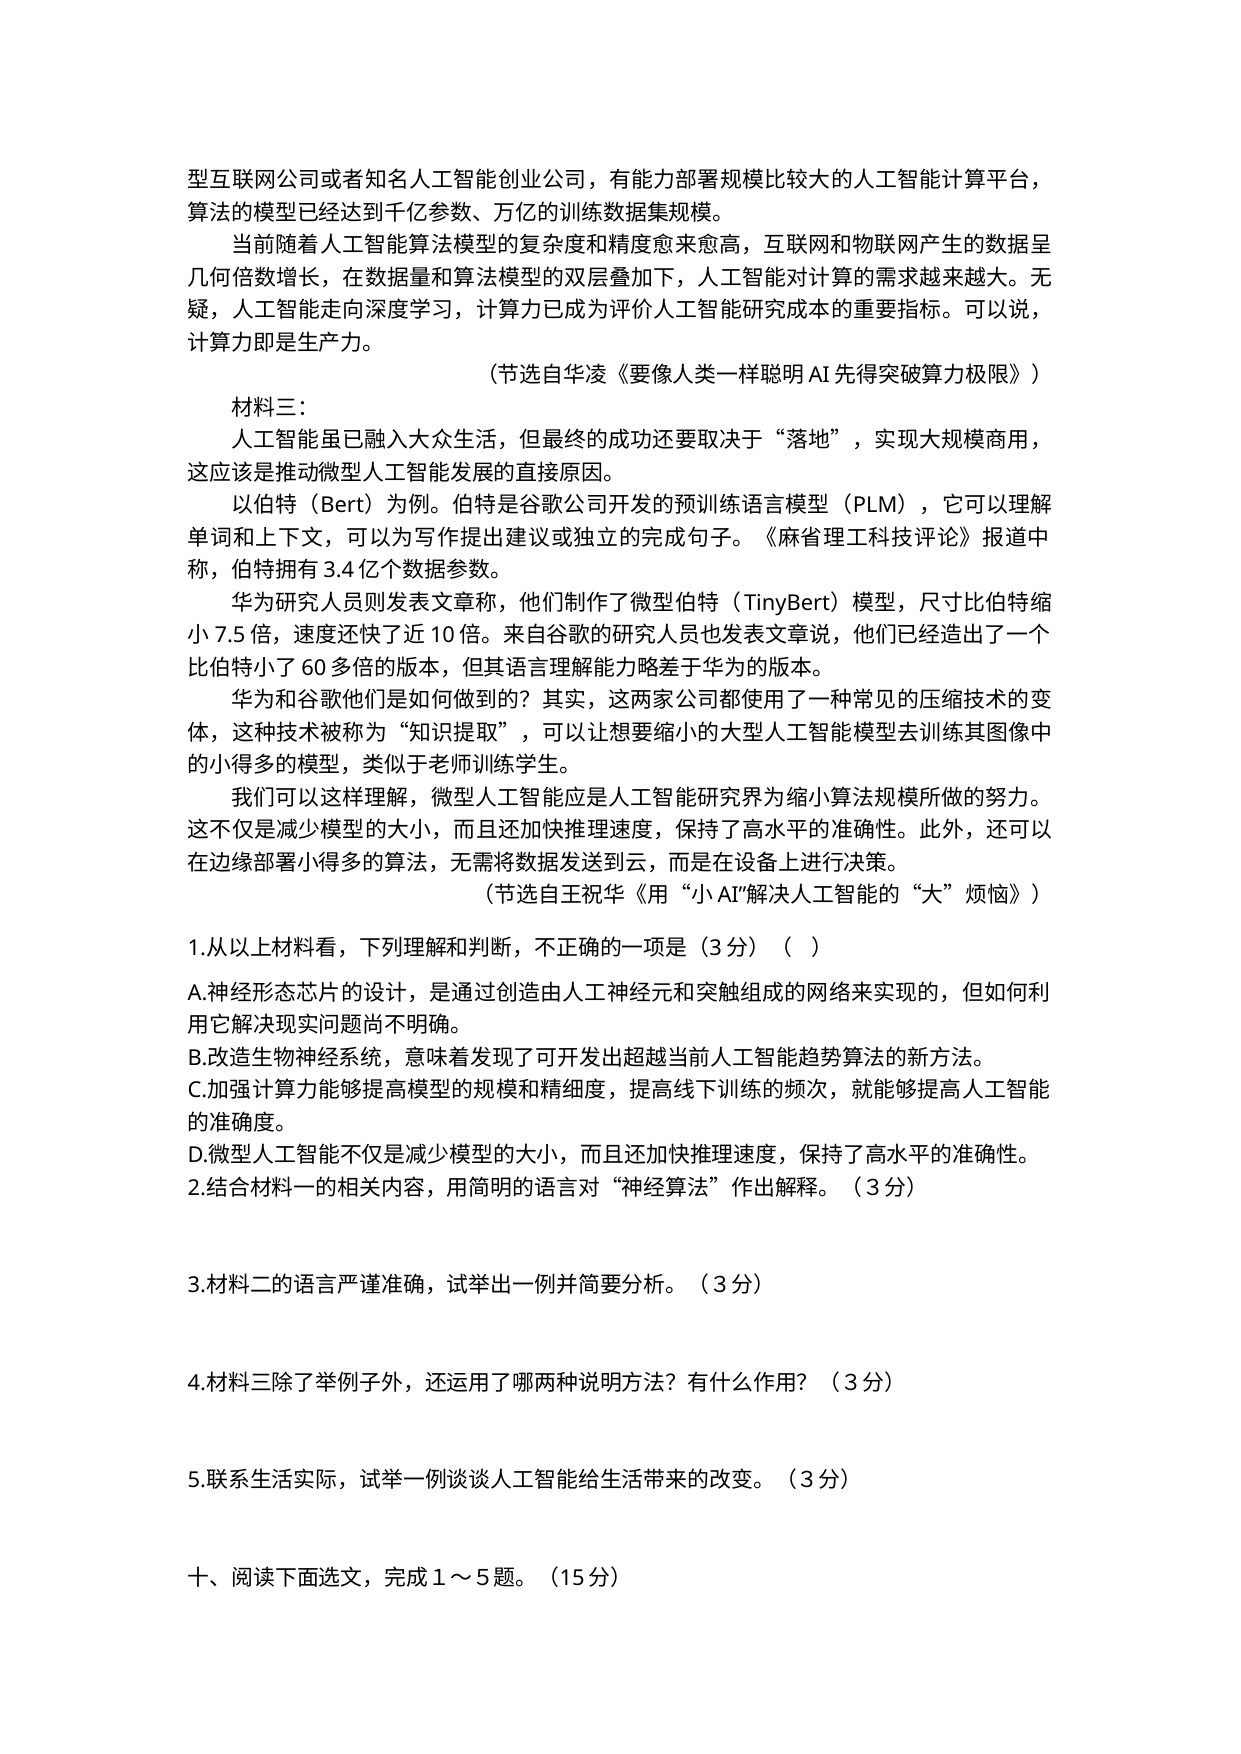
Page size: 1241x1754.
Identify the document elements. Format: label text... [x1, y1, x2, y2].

text 当前随着人工智能算法模型的复杂度和精度愈来愈高，互联网和物联网产生的数据呈几何倍数增长，在数据量和算法模型的双层叠加下，人工智能对计算的需求越来越大。无疑，人工智能走向深度学习，计算力已成为评价人工智能研究成本的重要指标。可以说，计算力即是生产力。 [187, 227, 1053, 357]
text （节选自王祝华《用“小AI”解决人工智能的“大”烦恼》） [187, 877, 1053, 909]
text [187, 162, 1053, 227]
text 材料三： [187, 389, 1053, 422]
text C.加强计算力能够提高模型的规模和精细度，提高线下训练的频次，就能够提高人工智能的准确度。 [187, 1072, 1053, 1137]
text D.微型人工智能不仅是减少模型的大小，而且还加快推理速度，保持了高水平的准确性。 [187, 1137, 1053, 1169]
text 华为和谷歌他们是如何做到的？其实，这两家公司都使用了一种常见的压缩技术的变体，这种技术被称为“知识提取”，可以让想要缩小的大型人工智能模型去训练其图像中的小得多的模型，类似于老师训练学生。 [187, 682, 1053, 779]
text 1.从以上材料看，下列理解和判断，不正确的一项是（3分）（ ） [187, 909, 1053, 974]
text 以伯特（Bert）为例。伯特是谷歌公司开发的预训练语言模型（PLM），它可以理解单词和上下文，可以为写作提出建议或独立的完成句子。《麻省理工科技评论》报道中称，伯特拥有3.4亿个数据参数。 [187, 487, 1053, 584]
text 我们可以这样理解，微型人工智能应是人工智能研究界为缩小算法规模所做的努力。这不仅是减少模型的大小，而且还加快推理速度，保持了高水平的准确性。此外，还可以在边缘部署小得多的算法，无需将数据发送到云，而是在设备上进行决策。 [187, 779, 1053, 877]
text 3.材料二的语言严谨准确，试举出一例并简要分析。（３分） [187, 1267, 1053, 1299]
text 2.结合材料一的相关内容，用简明的语言对“神经算法”作出解释。（３分） [187, 1169, 1053, 1202]
text 4.材料三除了举例子外，还运用了哪两种说明方法？有什么作用？（３分） [187, 1364, 1053, 1397]
text 华为研究人员则发表文章称，他们制作了微型伯特（TinyBert）模型，尺寸比伯特缩小 7.5倍，速度还快了近10倍。来自谷歌的研究人员也发表文章说，他们已经造出了一个比伯特小了60多倍的版本，但其语言理解能力略差于华为的版本。 [187, 584, 1053, 682]
text 人工智能虽已融入大众生活，但最终的成功还要取决于“落地”，实现大规模商用，这应该是推动微型人工智能发展的直接原因。 [187, 422, 1053, 487]
text （节选自华凌《要像人类一样聪明AI先得突破算力极限》） [187, 357, 1053, 389]
text 十、阅读下面选文，完成１～５题。（15分） [187, 1559, 1053, 1592]
text A.神经形态芯片的设计，是通过创造由人工神经元和突触组成的网络来实现的，但如何利用它解决现实问题尚不明确。 [187, 974, 1053, 1039]
text B.改造生物神经系统，意味着发现了可开发出超越当前人工智能趋势算法的新方法。 [187, 1039, 1053, 1072]
text 5.联系生活实际，试举一例谈谈人工智能给生活带来的改变。（３分） [187, 1462, 1053, 1494]
